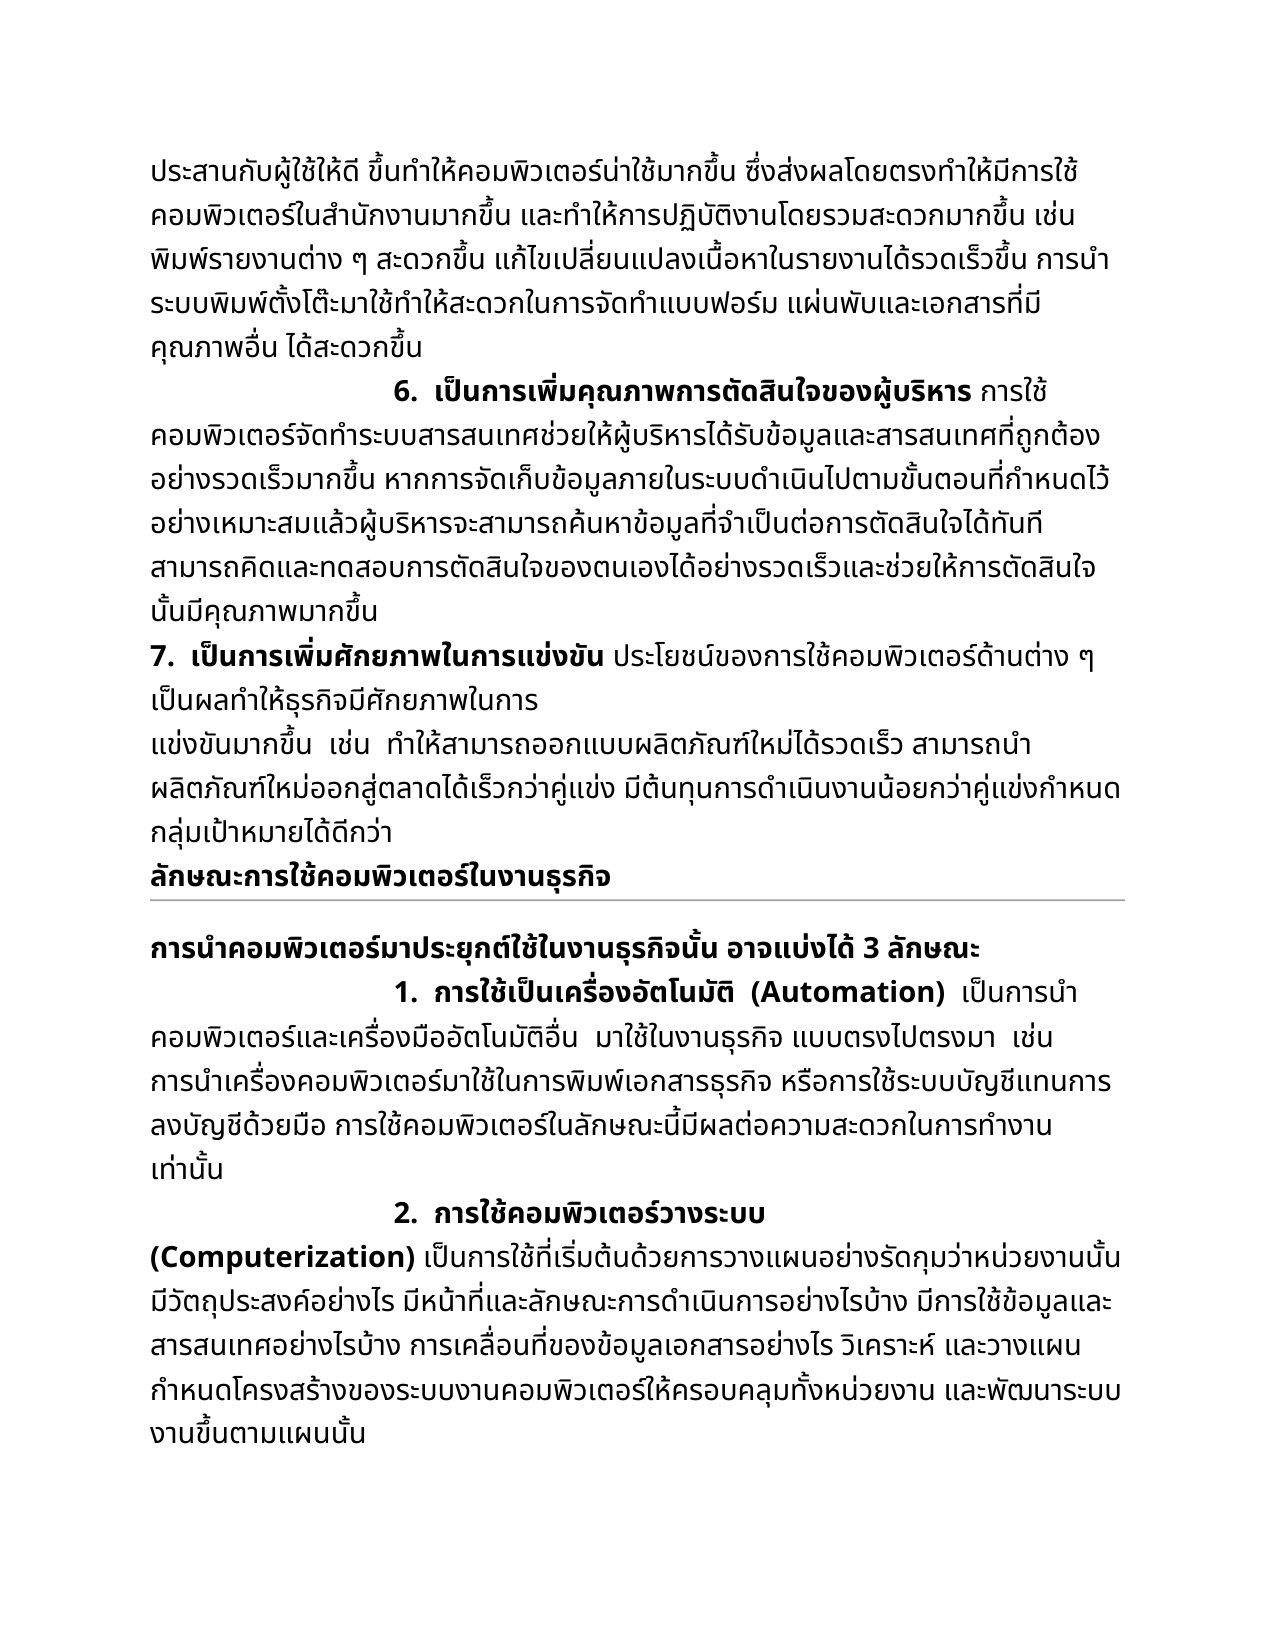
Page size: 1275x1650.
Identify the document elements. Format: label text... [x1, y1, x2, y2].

text 6. เป็นการเพิ่มคุณภาพการตัดสินใจของผู้บริหาร การใช้คอมพิวเตอร์จัดทำระบบสารสนเทศช่วยให้ผู้บริหารได้รับข้อมูลและสารสนเทศที่ถูกต้องอย่างรวดเร็วมากขึ้น หากการจัดเก็บข้อมูลภายในระบบดำเนินไปตามขั้นตอนที่กำหนดไว้อย่างเหมาะสมแล้วผู้บริหารจะสามารถค้นหาข้อมูลที่จำเป็นต่อการตัดสินใจได้ทันที สามารถคิดและทดสอบการตัดสินใจของตนเองได้อย่างรวดเร็วและช่วยให้การตัดสินใจนั้นมีคุณภาพมากขึ้น [150, 370, 1125, 635]
text 2. การใช้คอมพิวเตอร์วางระบบ (Computerization) เป็นการใช้ที่เริ่มต้นด้วยการวางแผนอย่างรัดกุมว่าหน่วยงานนั้นมีวัตถุประสงค์อย่างไร มีหน้าที่และลักษณะการดำเนินการอย่างไรบ้าง มีการใช้ข้อมูลและสารสนเทศอย่างไรบ้าง การเคลื่อนที่ของข้อมูลเอกสารอย่างไร วิเคราะห์ และวางแผนกำหนดโครงสร้างของระบบงานคอมพิวเตอร์ให้ครอบคลุมทั้งหน่วยงาน และพัฒนาระบบงานขึ้นตามแผนนั้น [150, 1192, 1125, 1457]
text 1. การใช้เป็นเครื่องอัตโนมัติ (Automation) เป็นการนำคอมพิวเตอร์และเครื่องมืออัตโนมัติอื่น มาใช้ในงานธุรกิจ แบบตรงไปตรงมา เช่น การนำเครื่องคอมพิวเตอร์มาใช้ในการพิมพ์เอกสารธุรกิจ หรือการใช้ระบบบัญชีแทนการลงบัญชีด้วยมือ การใช้คอมพิวเตอร์ในลักษณะนี้มีผลต่อความสะดวกในการทำงานเท่านั้น [150, 972, 1125, 1192]
text ลักษณะการใช้คอมพิวเตอร์ในงานธุรกิจ [150, 855, 1125, 899]
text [150, 150, 1125, 370]
text 7. เป็นการเพิ่มศักยภาพในการแข่งขัน ประโยชน์ของการใช้คอมพิวเตอร์ด้านต่าง ๆ เป็นผลทำให้ธุรกิจมีศักยภาพในการ แข่งขันมากขึ้น เช่น ทำให้สามารถออกแบบผลิตภัณฑ์ใหม่ได้รวดเร็ว สามารถนำผลิตภัณฑ์ใหม่ออกสู่ตลาดได้เร็วกว่าคู่แข่ง มีต้นทุนการดำเนินงานน้อยกว่าคู่แข่งกำหนดกลุ่มเป้าหมายได้ดีกว่า [150, 635, 1125, 855]
text การนำคอมพิวเตอร์มาประยุกต์ใช้ในงานธุรกิจนั้น อาจแบ่งได้ 3 ลักษณะ [150, 927, 1125, 972]
